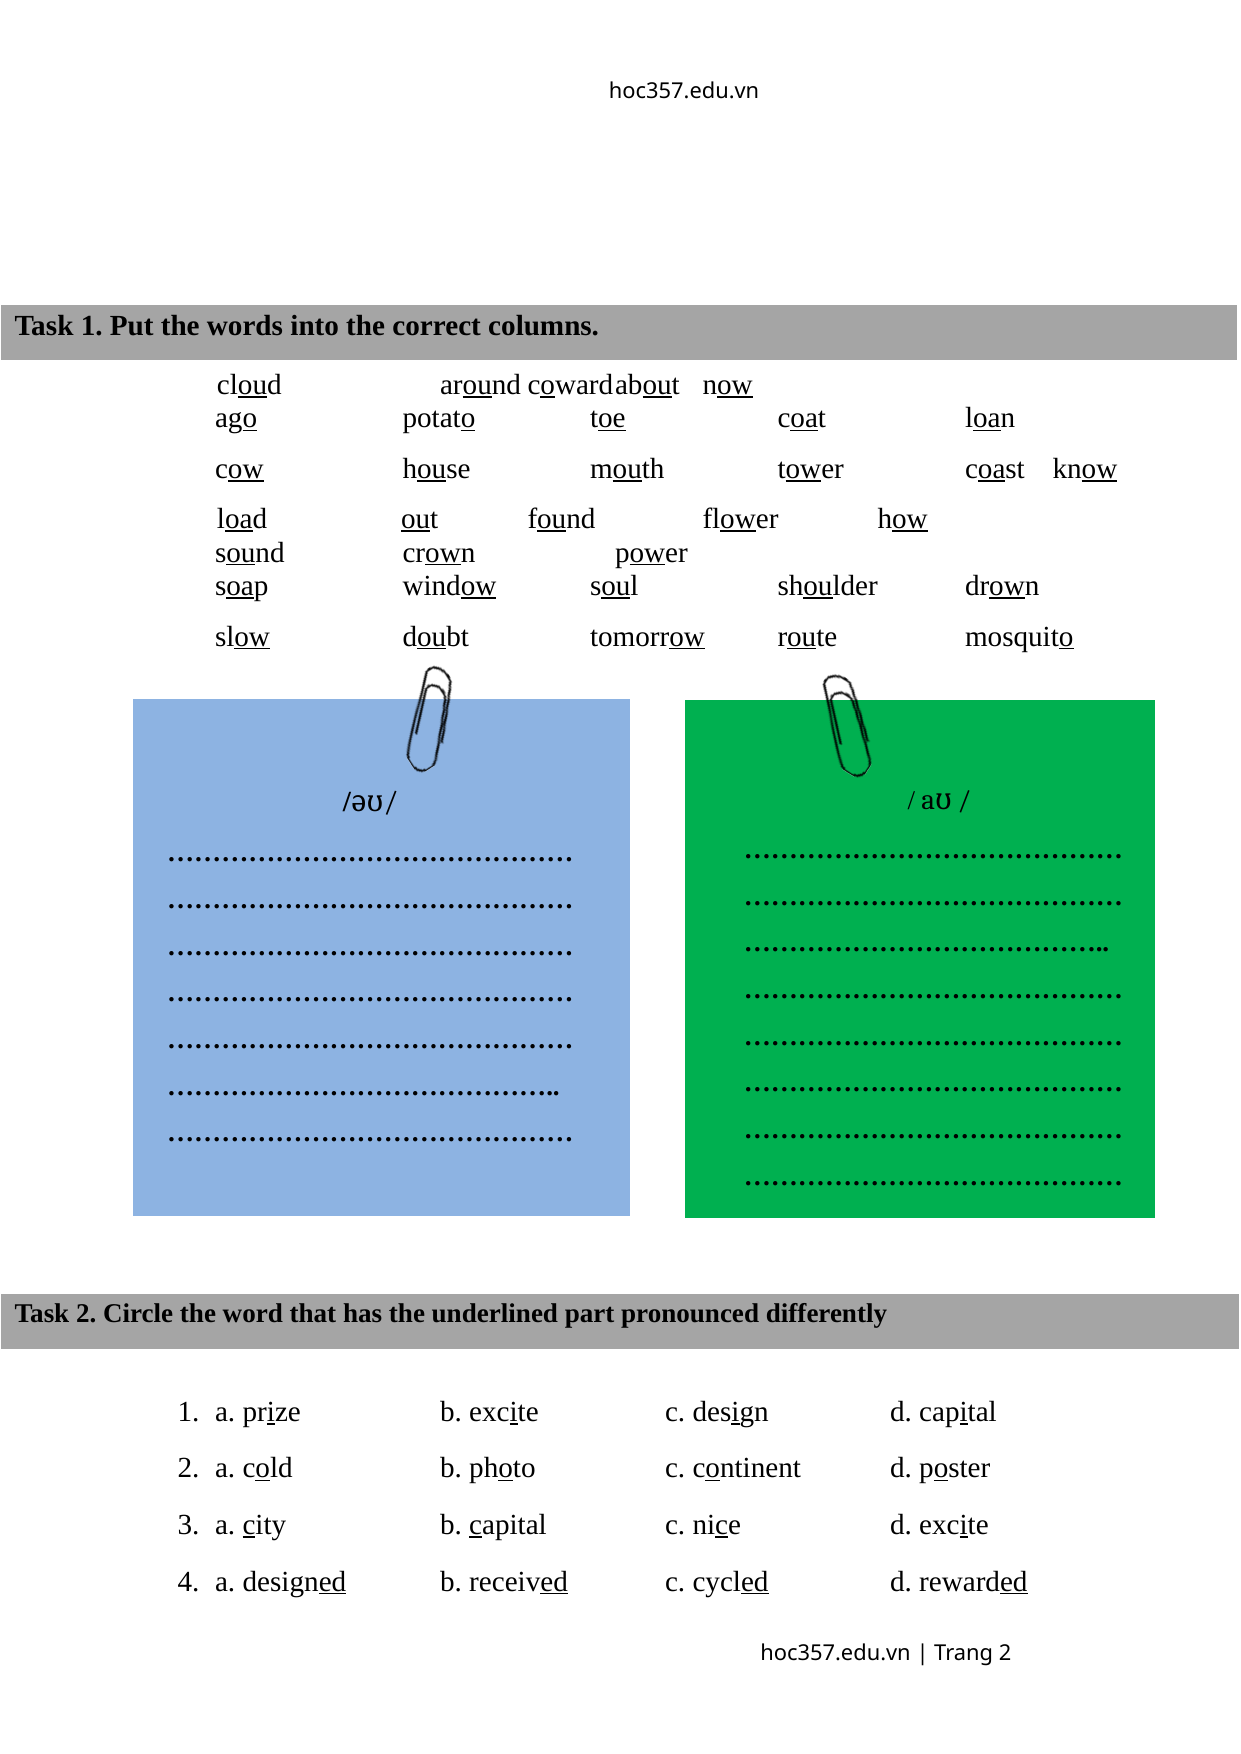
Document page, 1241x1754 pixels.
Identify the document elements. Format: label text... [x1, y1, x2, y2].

text sound crown power [177, 535, 1191, 568]
text ago potato toe coat loan [177, 401, 1191, 434]
text 3. a. city b. capital c. nice d. excite [177, 1507, 1191, 1541]
text 1. a. prize b. excite c. design d. capital [177, 1394, 1191, 1428]
text slow doubt tomorrow route mosquito [177, 619, 1191, 652]
text 2. a. cold b. photo c. continent d. poster [177, 1451, 1191, 1484]
text soap window soul shoulder drown [177, 568, 1191, 602]
text load out found flower how [177, 501, 1191, 535]
text cow house mouth tower coast know [177, 451, 1191, 484]
text cloud around coward about now [177, 367, 1191, 401]
text 4. a. designed b. received c. cycled d. rewarded [177, 1564, 1191, 1597]
picture [374, 662, 485, 775]
picture [790, 670, 903, 780]
